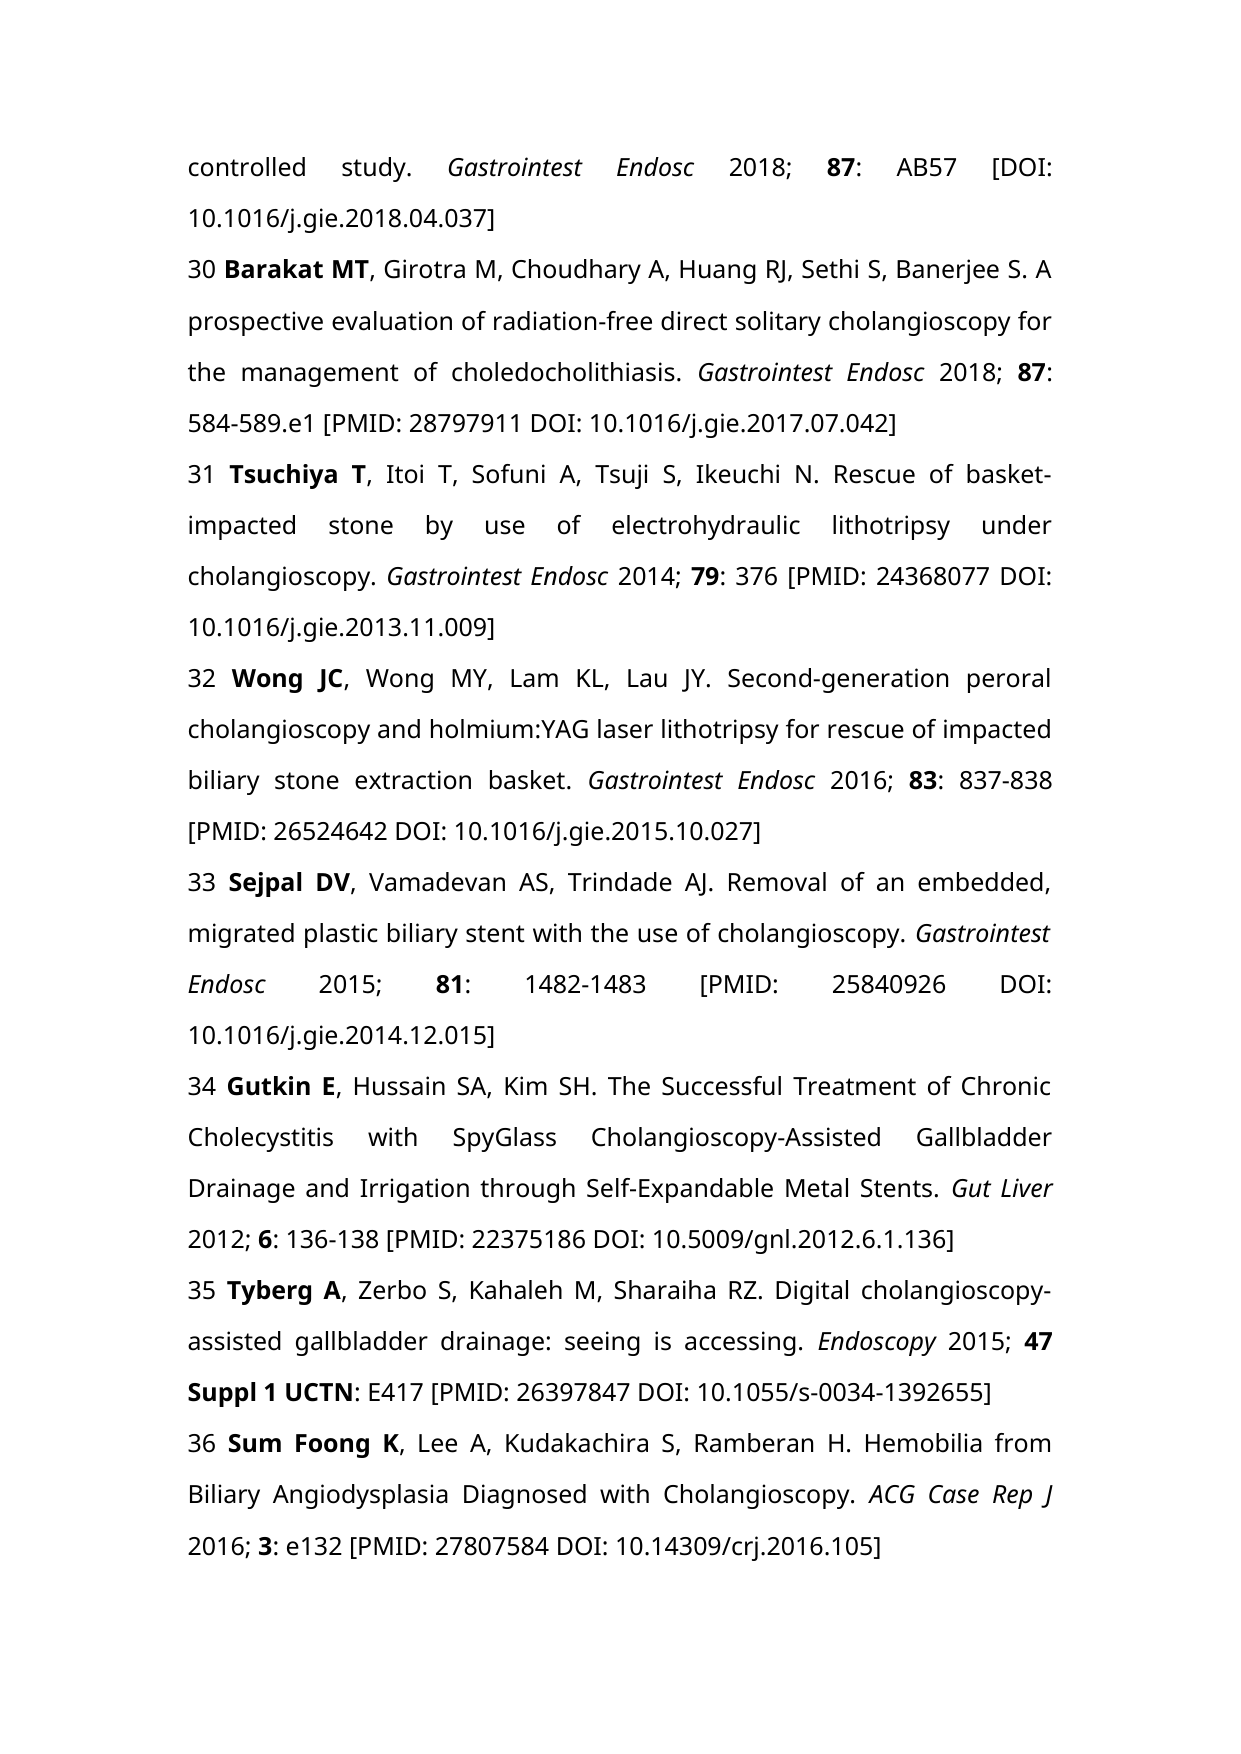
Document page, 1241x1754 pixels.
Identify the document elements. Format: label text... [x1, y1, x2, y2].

text 32 Wong JC, Wong MY, Lam KL, Lau JY. Second-generation peroral cholangioscopy and holmium:YAG laser lithotripsy for rescue of impacted biliary stone extraction basket. Gastrointest Endosc 2016; 83: 837-838 [PMID: 26524642 DOI: 10.1016/j.gie.2015.10.027] [187, 660, 1053, 848]
text 35 Tyberg A, Zerbo S, Kahaleh M, Sharaiha RZ. Digital cholangioscopy-assisted gallbladder drainage: seeing is accessing. Endoscopy 2015; 47 Suppl 1 UCTN: E417 [PMID: 26397847 DOI: 10.1055/s-0034-1392655] [187, 1273, 1053, 1409]
text 36 Sum Foong K, Lee A, Kudakachira S, Ramberan H. Hemobilia from Biliary Angiodysplasia Diagnosed with Cholangioscopy. ACG Case Rep J 2016; 3: e132 [PMID: 27807584 DOI: 10.14309/crj.2016.105] [187, 1426, 1053, 1562]
text 33 Sejpal DV, Vamadevan AS, Trindade AJ. Removal of an embedded, migrated plastic biliary stent with the use of cholangioscopy. Gastrointest Endosc 2015; 81: 1482-1483 [PMID: 25840926 DOI: 10.1016/j.gie.2014.12.015] [187, 864, 1053, 1052]
text 30 Barakat MT, Girotra M, Choudhary A, Huang RJ, Sethi S, Banerjee S. A prospective evaluation of radiation-free direct solitary cholangioscopy for the management of choledocholithiasis. Gastrointest Endosc 2018; 87: 584-589.e1 [PMID: 28797911 DOI: 10.1016/j.gie.2017.07.042] [187, 252, 1053, 439]
text 34 Gutkin E, Hussain SA, Kim SH. The Successful Treatment of Chronic Cholecystitis with SpyGlass Cholangioscopy-Assisted Gallbladder Drainage and Irrigation through Self-Expandable Metal Stents. Gut Liver 2012; 6: 136-138 [PMID: 22375186 DOI: 10.5009/gnl.2012.6.1.136] [187, 1069, 1053, 1256]
text 31 Tsuchiya T, Itoi T, Sofuni A, Tsuji S, Ikeuchi N. Rescue of basket-impacted stone by use of electrohydraulic lithotripsy under cholangioscopy. Gastrointest Endosc 2014; 79: 376 [PMID: 24368077 DOI: 10.1016/j.gie.2013.11.009] [187, 456, 1053, 643]
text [187, 150, 1053, 235]
